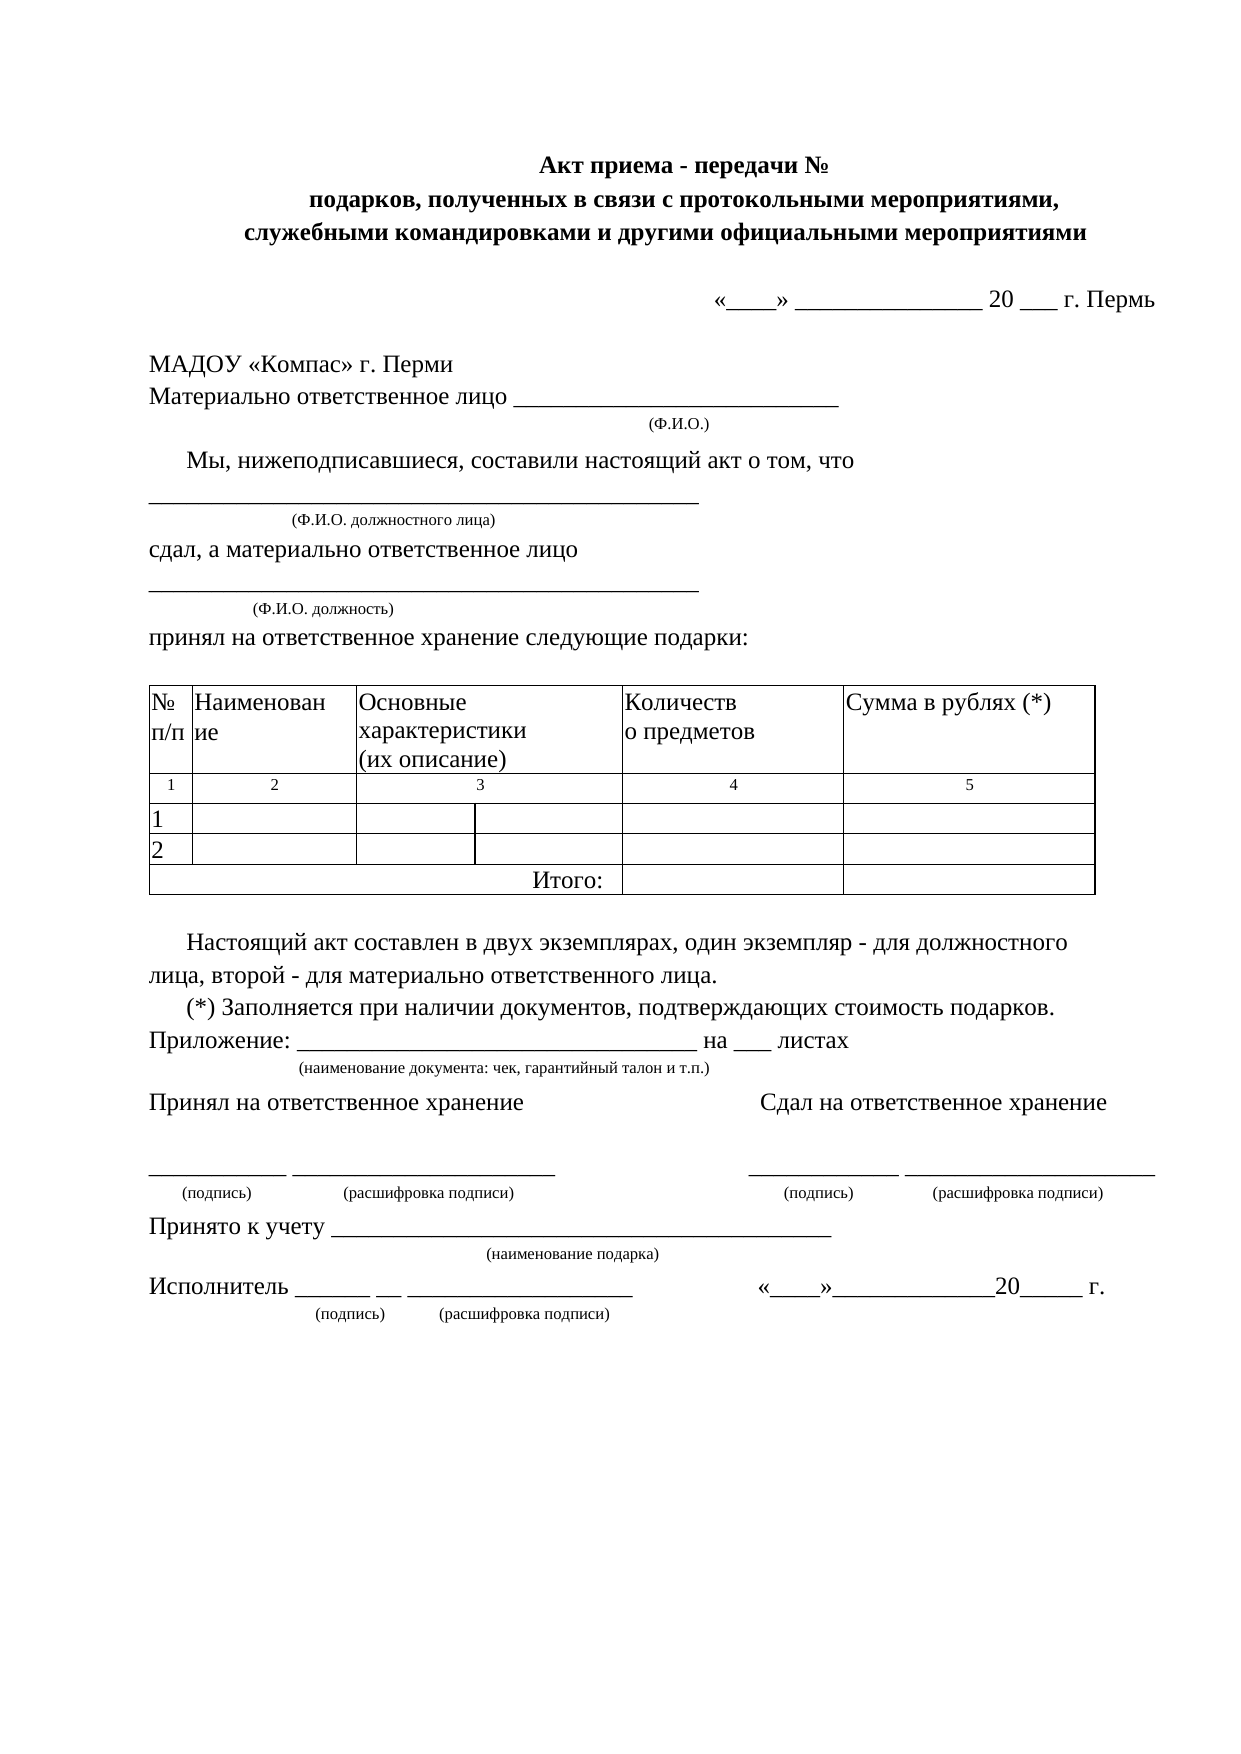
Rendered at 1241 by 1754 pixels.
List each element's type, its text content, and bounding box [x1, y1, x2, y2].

table_cell [844, 834, 1094, 863]
table_cell 1 [150, 774, 192, 803]
table_cell 5 [844, 774, 1094, 803]
table_cell [357, 834, 474, 863]
text принял на ответственное хранение следующие подарки: [148, 622, 1179, 651]
text ____________________________________________ [148, 566, 1179, 595]
table_cell [193, 834, 356, 863]
text Мы, нижеподписавшиеся, составили настоящий акт о том, что ____________________________________________ [148, 445, 1179, 506]
text Приложение: ________________________________ на ___ листах [148, 1025, 1179, 1054]
table_cell [476, 834, 532, 863]
table_cell [623, 834, 843, 863]
table_cell [532, 804, 622, 833]
text «____» _______________ 20 ___ г. Пермь [196, 284, 1179, 313]
table_cell 3 [357, 774, 532, 803]
table_header № п/п [150, 686, 192, 773]
table_cell 2 [193, 774, 356, 803]
text Принял на ответственное хранение Сдал на ответственное хранение [148, 1087, 1179, 1116]
text ___________ _____________________ ____________ ____________________ [148, 1150, 1179, 1179]
text (подпись) (расшифровка подписи) (подпись) (расшифровка подписи) [148, 1183, 1179, 1202]
table_header Количеств о предметов [623, 686, 843, 773]
text (*) Заполняется при наличии документов, подтверждающих стоимость подарков. [148, 992, 1057, 1021]
table_cell Итого: [532, 865, 622, 894]
table_cell [357, 804, 474, 833]
table_cell [532, 774, 622, 803]
text сдал, а материально ответственное лицо [148, 534, 1179, 562]
text (наименование документа: чек, гарантийный талон и т.п.) [148, 1057, 1179, 1077]
text (наименование подарка) [148, 1244, 1179, 1263]
text Акт приема - передачи № [189, 150, 1179, 179]
table_cell 2 [150, 834, 192, 863]
table_cell [532, 834, 622, 863]
text подарков, полученных в связи с протокольными мероприятиями, служебными командировками и другими официальными мероприятиями [244, 184, 1179, 246]
table_cell [623, 804, 843, 833]
table_header Наименован ие [193, 686, 356, 773]
table_cell [150, 865, 532, 894]
table_cell [476, 804, 532, 833]
table_cell [844, 865, 1094, 894]
table_header Сумма в рублях (*) [844, 686, 1094, 773]
table_header Основные характеристики (их описание) [357, 686, 532, 773]
table_cell 4 [623, 774, 843, 803]
text МАДОУ «Компас» г. Перми [148, 349, 1179, 378]
text Исполнитель ______ __ __________________ «____»_____________20_____ г. [148, 1271, 1179, 1300]
text (Ф.И.О. должность) [148, 599, 1179, 618]
text (Ф.И.О.) [148, 414, 1179, 433]
table_cell [193, 804, 356, 833]
text Принято к учету ________________________________________ [148, 1211, 1179, 1240]
text (подпись) (расшифровка подписи) [148, 1304, 1179, 1323]
table_cell [623, 865, 843, 894]
table_header [532, 686, 622, 773]
text (Ф.И.О. должностного лица) [187, 510, 1179, 529]
text Настоящий акт составлен в двух экземплярах, один экземпляр - для должностного лица, второй - для материально ответственного лица. [148, 927, 1069, 988]
table_cell 1 [150, 804, 192, 833]
table_cell [844, 804, 1094, 833]
text Материально ответственное лицо __________________________ [148, 381, 1179, 410]
